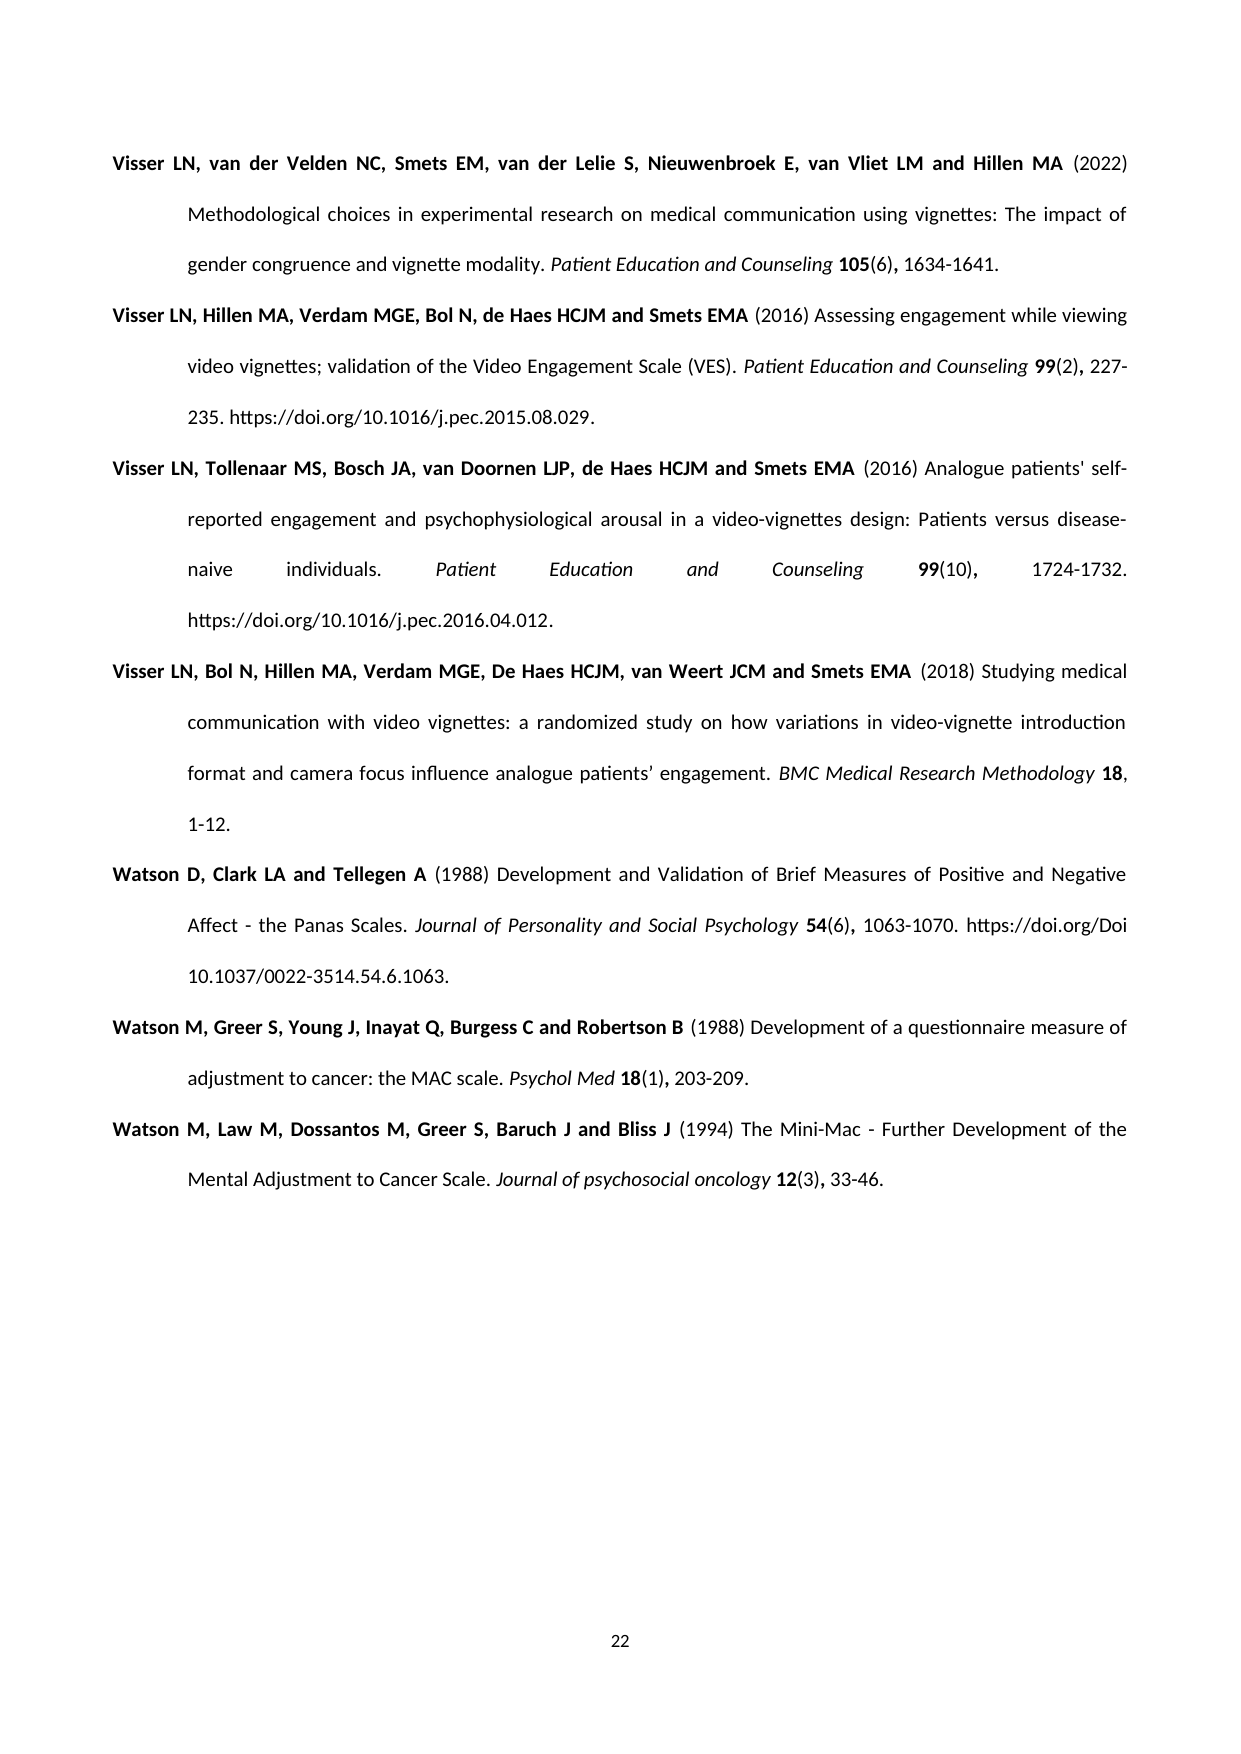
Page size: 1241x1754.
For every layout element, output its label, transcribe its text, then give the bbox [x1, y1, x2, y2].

text Visser LN, Tollenaar MS, Bosch JA, van Doornen LJP, de Haes HCJM and Smets EMA (2016) Analogue patients' self-reported engagement and psychophysiological arousal in a video-vignettes design: Patients versus disease-naive individuals. Patient Education and Counseling 99(10), 1724-1732. https://doi.org/10.1016/j.pec.2016.04.012. [112, 455, 1128, 633]
text Visser LN, Bol N, Hillen MA, Verdam MGE, De Haes HCJM, van Weert JCM and Smets EMA (2018) Studying medical communication with video vignettes: a randomized study on how variations in video-vignette introduction format and camera focus influence analogue patients’ engagement. BMC Medical Research Methodology 18, 1-12. [112, 658, 1128, 836]
text Watson M, Law M, Dossantos M, Greer S, Baruch J and Bliss J (1994) The Mini-Mac - Further Development of the Mental Adjustment to Cancer Scale. Journal of psychosocial oncology 12(3), 33-46. [112, 1116, 1128, 1192]
text Visser LN, van der Velden NC, Smets EM, van der Lelie S, Nieuwenbroek E, van Vliet LM and Hillen MA (2022) Methodological choices in experimental research on medical communication using vignettes: The impact of gender congruence and vignette modality. Patient Education and Counseling 105(6), 1634-1641. [112, 150, 1128, 277]
text Watson M, Greer S, Young J, Inayat Q, Burgess C and Robertson B (1988) Development of a questionnaire measure of adjustment to cancer: the MAC scale. Psychol Med 18(1), 203-209. [112, 1014, 1128, 1090]
text Watson D, Clark LA and Tellegen A (1988) Development and Validation of Brief Measures of Positive and Negative Affect - the Panas Scales. Journal of Personality and Social Psychology 54(6), 1063-1070. https://doi.org/Doi 10.1037/0022-3514.54.6.1063. [112, 862, 1128, 989]
text Visser LN, Hillen MA, Verdam MGE, Bol N, de Haes HCJM and Smets EMA (2016) Assessing engagement while viewing video vignettes; validation of the Video Engagement Scale (VES). Patient Education and Counseling 99(2), 227-235. https://doi.org/10.1016/j.pec.2015.08.029. [112, 302, 1128, 429]
